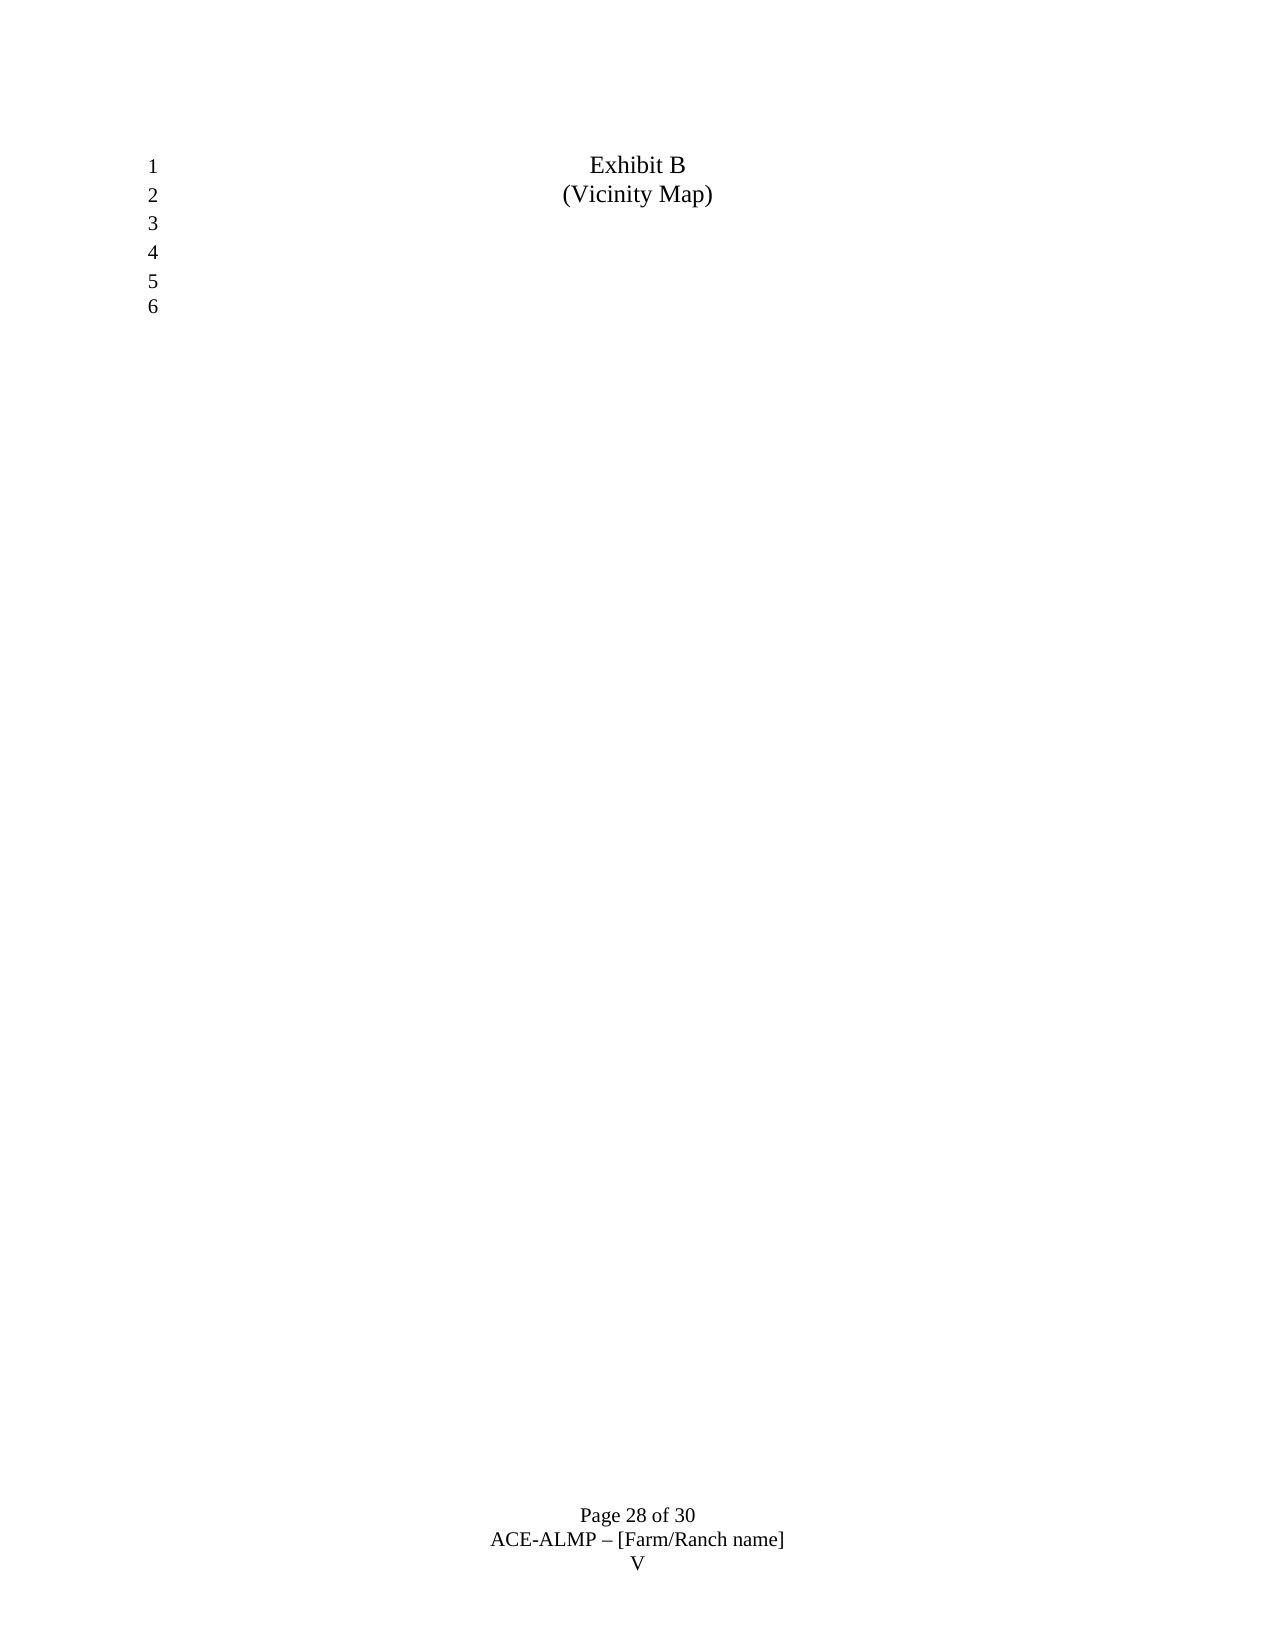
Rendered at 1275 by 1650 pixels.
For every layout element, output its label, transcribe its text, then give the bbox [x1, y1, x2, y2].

text (Vicinity Map) [187, 179, 1087, 207]
text Exhibit B [187, 150, 1087, 179]
